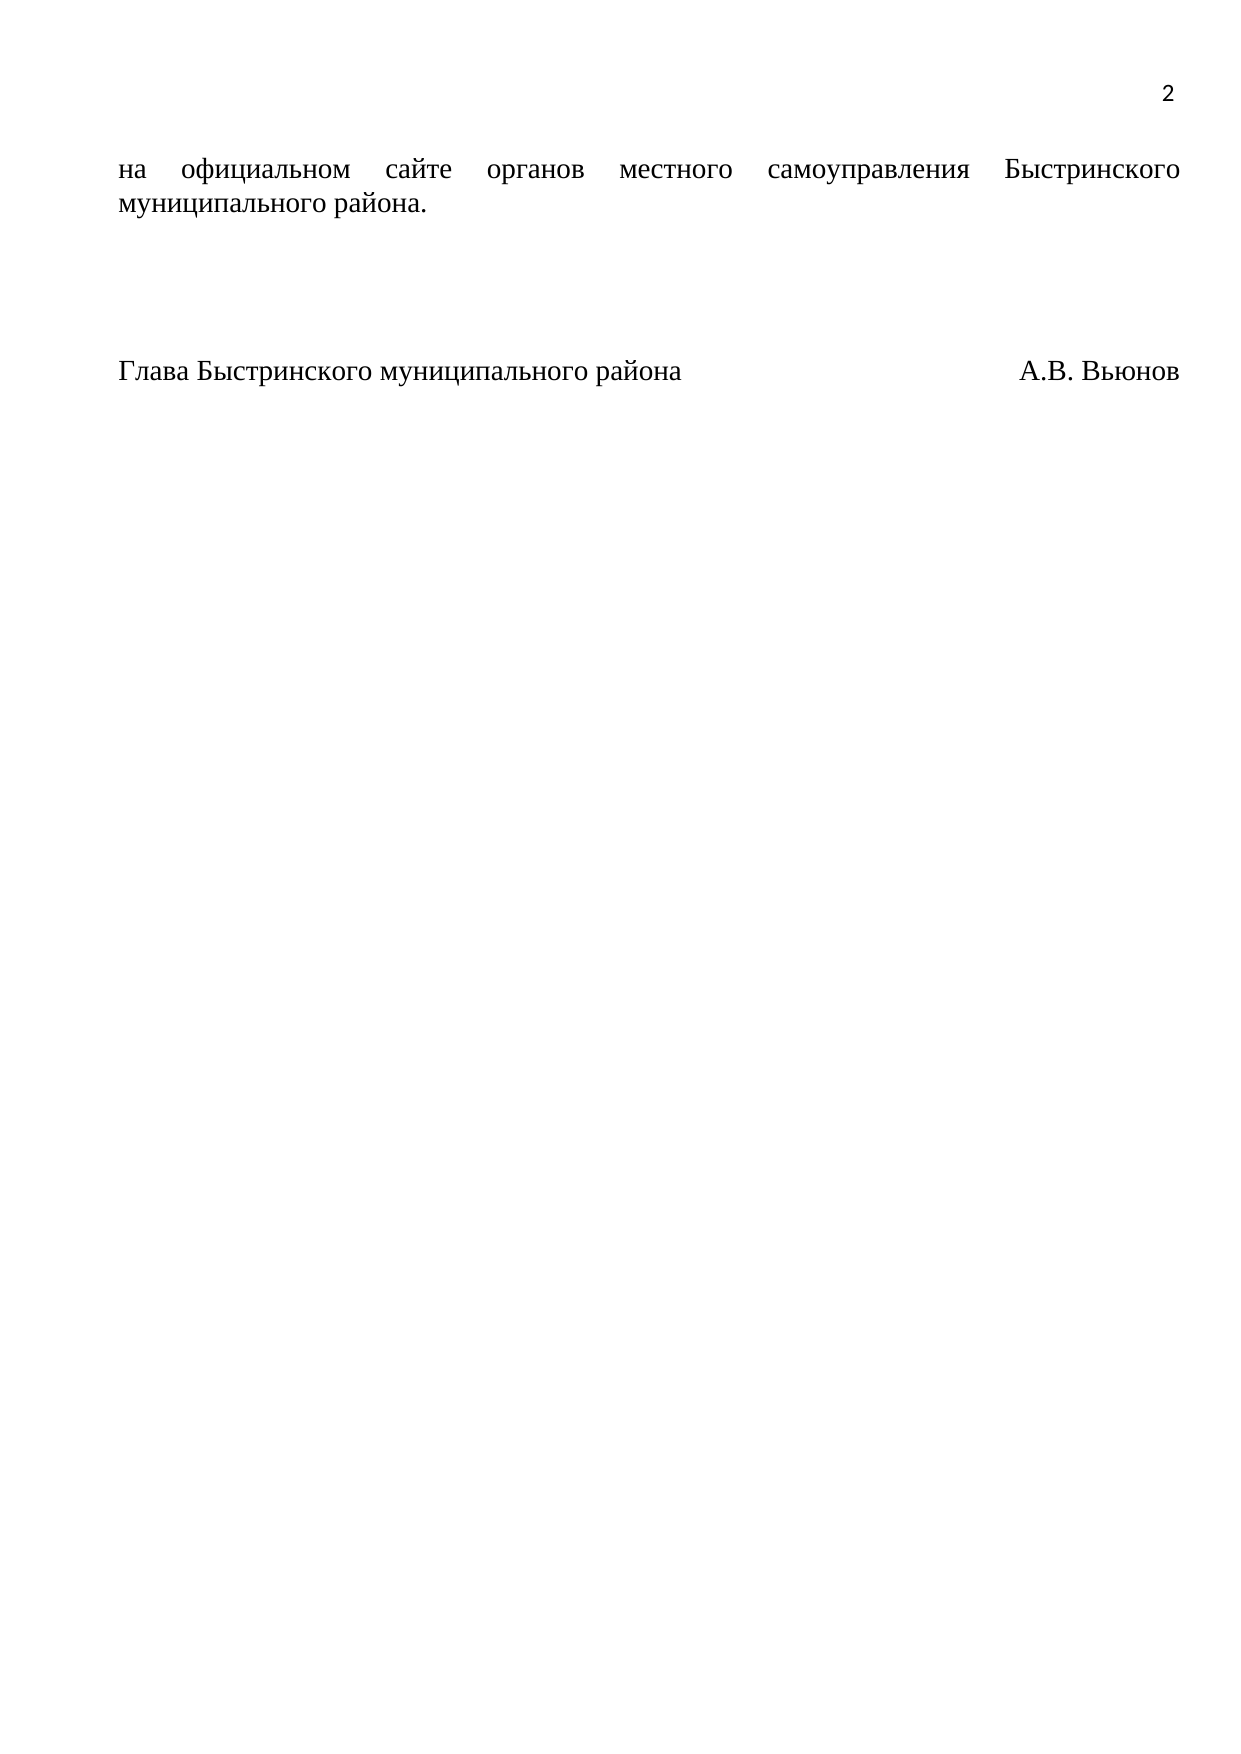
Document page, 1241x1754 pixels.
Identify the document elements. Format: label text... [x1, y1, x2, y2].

text Глава Быстринского муниципального района А.В. Вьюнов [118, 353, 1181, 386]
text на официальном сайте органов местного самоуправления Быстринского муниципального района. [118, 152, 1181, 219]
